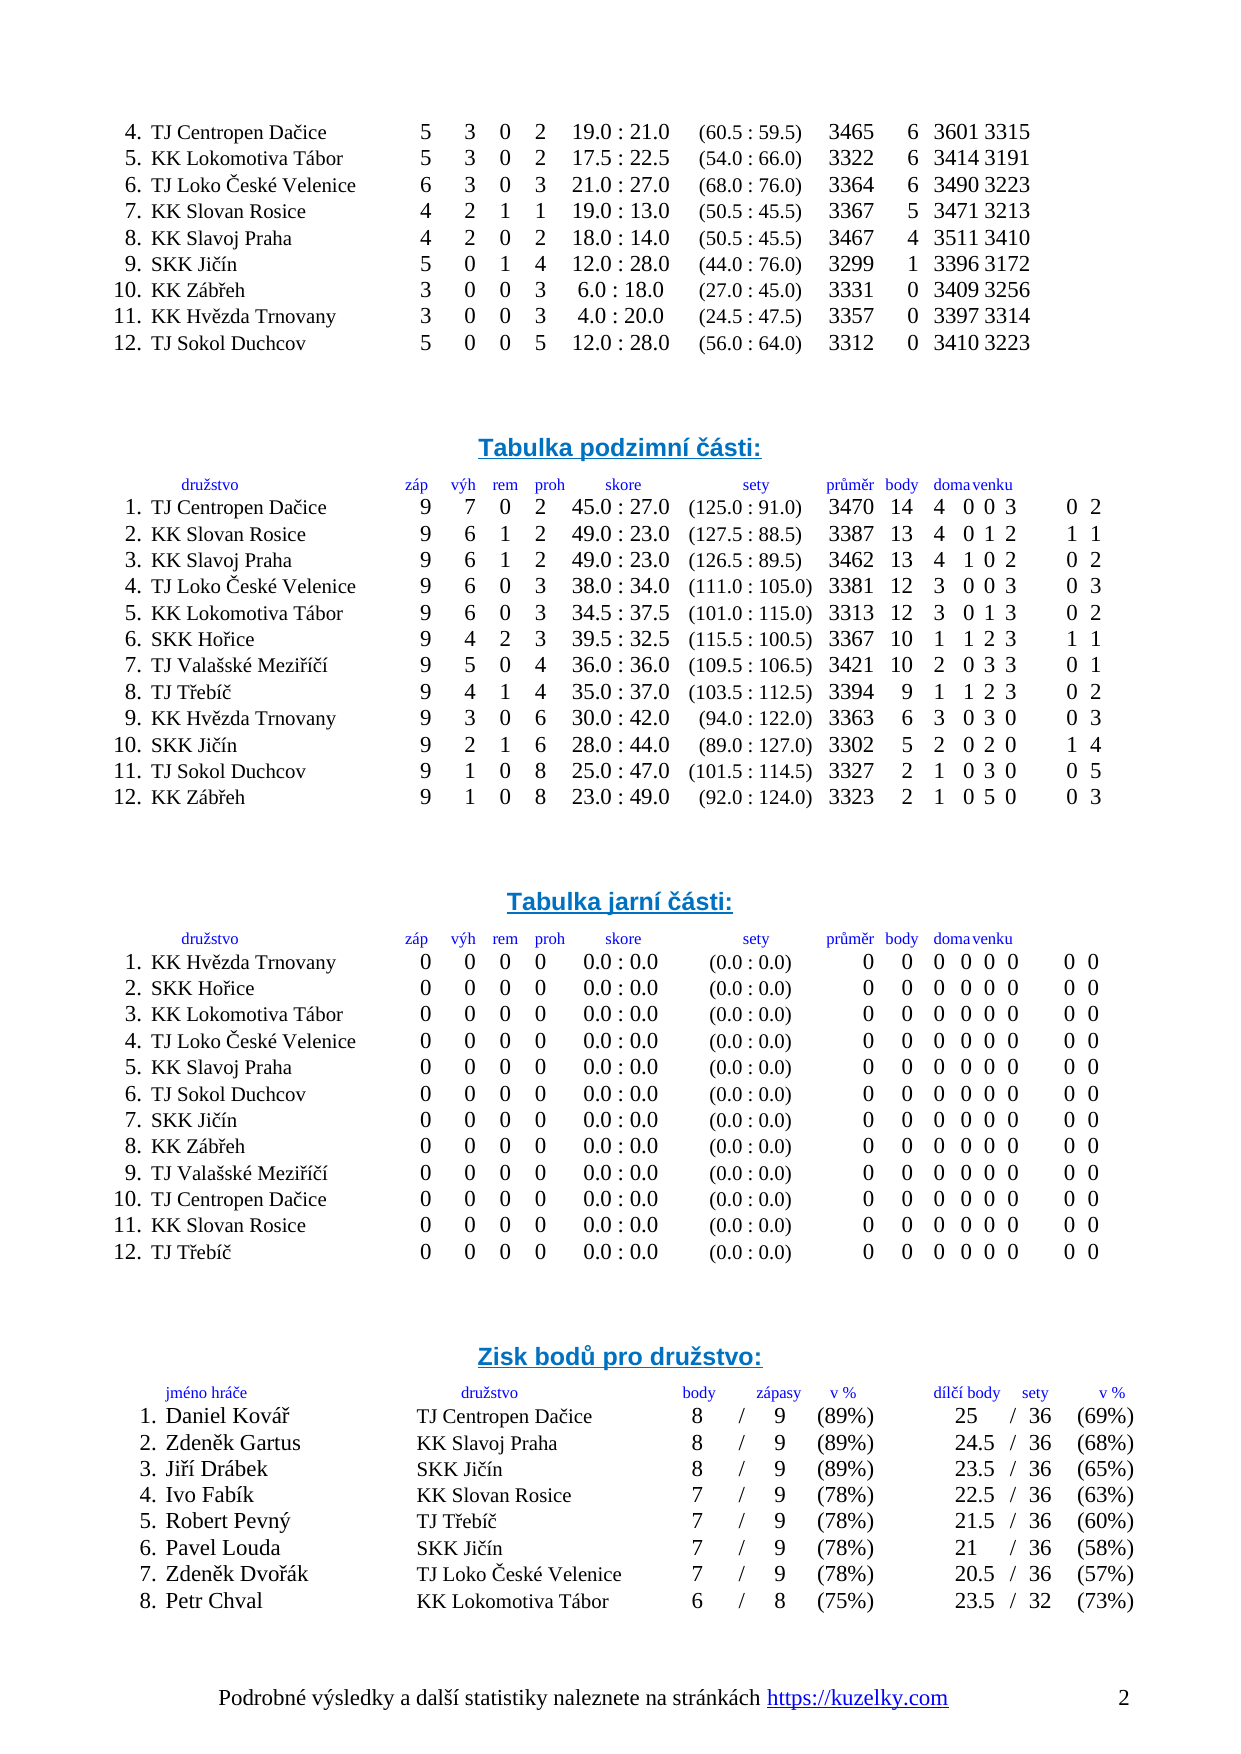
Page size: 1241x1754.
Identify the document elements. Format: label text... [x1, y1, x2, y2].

text 8. KK Zábřeh 0 0 0 0 0.0 : 0.0 (0.0 : 0.0) 0 0 0 0 0 0 0 0 [106, 1132, 1134, 1159]
text 4. TJ Loko České Velenice 0 0 0 0 0.0 : 0.0 (0.0 : 0.0) 0 0 0 0 0 0 0 0 [106, 1027, 1134, 1053]
text Tabulka podzimní části: [94, 433, 1145, 462]
text 4. Ivo Fabík KK Slovan Rosice 7 / 9 (78%) 22.5 / 36 (63%) [106, 1481, 1134, 1508]
text 7. TJ Valašské Meziříčí 9 5 0 4 36.0 : 36.0 (109.5 : 106.5) 3421 10 2 0 3 3 0 1 [106, 652, 1134, 678]
text 1. TJ Centropen Dačice 9 7 0 2 45.0 : 27.0 (125.0 : 91.0) 3470 14 4 0 0 3 0 2 [106, 493, 1134, 520]
text 6. TJ Loko České Velenice 6 3 0 3 21.0 : 27.0 (68.0 : 76.0) 3364 6 3490 3223 [106, 171, 1134, 197]
text 3. Jiří Drábek SKK Jičín 8 / 9 (89%) 23.5 / 36 (65%) [106, 1455, 1134, 1481]
text 1. Daniel Kovář TJ Centropen Dačice 8 / 9 (89%) 25 / 36 (69%) [106, 1402, 1134, 1428]
text 7. SKK Jičín 0 0 0 0 0.0 : 0.0 (0.0 : 0.0) 0 0 0 0 0 0 0 0 [106, 1106, 1134, 1132]
text jméno hráče družstvo body zápasy v % dílčí body sety v % [106, 1383, 1134, 1402]
text Zisk bodů pro družstvo: [94, 1342, 1145, 1371]
text 10. SKK Jičín 9 2 1 6 28.0 : 44.0 (89.0 : 127.0) 3302 5 2 0 2 0 1 4 [106, 731, 1134, 757]
text 12. KK Zábřeh 9 1 0 8 23.0 : 49.0 (92.0 : 124.0) 3323 2 1 0 5 0 0 3 [106, 783, 1134, 810]
text 9. TJ Valašské Meziříčí 0 0 0 0 0.0 : 0.0 (0.0 : 0.0) 0 0 0 0 0 0 0 0 [106, 1159, 1134, 1185]
text 4. TJ Centropen Dačice 5 3 0 2 19.0 : 21.0 (60.5 : 59.5) 3465 6 3601 3315 [106, 118, 1134, 144]
text 6. TJ Sokol Duchcov 0 0 0 0 0.0 : 0.0 (0.0 : 0.0) 0 0 0 0 0 0 0 0 [106, 1079, 1134, 1106]
text 7. KK Slovan Rosice 4 2 1 1 19.0 : 13.0 (50.5 : 45.5) 3367 5 3471 3213 [106, 197, 1134, 223]
text 8. Petr Chval KK Lokomotiva Tábor 6 / 8 (75%) 23.5 / 32 (73%) [106, 1587, 1134, 1613]
text 3. KK Slavoj Praha 9 6 1 2 49.0 : 23.0 (126.5 : 89.5) 3462 13 4 1 0 2 0 2 [106, 546, 1134, 572]
text družstvo záp výh rem proh skore sety průměr body doma venku [106, 929, 1134, 948]
text 9. KK Hvězda Trnovany 9 3 0 6 30.0 : 42.0 (94.0 : 122.0) 3363 6 3 0 3 0 0 3 [106, 704, 1134, 731]
text 12. TJ Sokol Duchcov 5 0 0 5 12.0 : 28.0 (56.0 : 64.0) 3312 0 3410 3223 [106, 329, 1134, 355]
text 9. SKK Jičín 5 0 1 4 12.0 : 28.0 (44.0 : 76.0) 3299 1 3396 3172 [106, 250, 1134, 276]
text Tabulka jarní části: [94, 887, 1145, 916]
text 7. Zdeněk Dvořák TJ Loko České Velenice 7 / 9 (78%) 20.5 / 36 (57%) [106, 1560, 1134, 1587]
text 1. KK Hvězda Trnovany 0 0 0 0 0.0 : 0.0 (0.0 : 0.0) 0 0 0 0 0 0 0 0 [106, 948, 1134, 974]
text 5. KK Lokomotiva Tábor 9 6 0 3 34.5 : 37.5 (101.0 : 115.0) 3313 12 3 0 1 3 0 2 [106, 599, 1134, 625]
text 11. KK Slovan Rosice 0 0 0 0 0.0 : 0.0 (0.0 : 0.0) 0 0 0 0 0 0 0 0 [106, 1211, 1134, 1238]
text 5. KK Lokomotiva Tábor 5 3 0 2 17.5 : 22.5 (54.0 : 66.0) 3322 6 3414 3191 [106, 144, 1134, 171]
text družstvo záp výh rem proh skore sety průměr body doma venku [106, 474, 1134, 493]
text 11. TJ Sokol Duchcov 9 1 0 8 25.0 : 47.0 (101.5 : 114.5) 3327 2 1 0 3 0 0 5 [106, 757, 1134, 783]
text 12. TJ Třebíč 0 0 0 0 0.0 : 0.0 (0.0 : 0.0) 0 0 0 0 0 0 0 0 [106, 1238, 1134, 1264]
text 11. KK Hvězda Trnovany 3 0 0 3 4.0 : 20.0 (24.5 : 47.5) 3357 0 3397 3314 [106, 303, 1134, 329]
text 8. TJ Třebíč 9 4 1 4 35.0 : 37.0 (103.5 : 112.5) 3394 9 1 1 2 3 0 2 [106, 678, 1134, 704]
text 10. KK Zábřeh 3 0 0 3 6.0 : 18.0 (27.0 : 45.0) 3331 0 3409 3256 [106, 276, 1134, 303]
text 2. KK Slovan Rosice 9 6 1 2 49.0 : 23.0 (127.5 : 88.5) 3387 13 4 0 1 2 1 1 [106, 520, 1134, 546]
text 6. Pavel Louda SKK Jičín 7 / 9 (78%) 21 / 36 (58%) [106, 1534, 1134, 1560]
text 10. TJ Centropen Dačice 0 0 0 0 0.0 : 0.0 (0.0 : 0.0) 0 0 0 0 0 0 0 0 [106, 1185, 1134, 1211]
text 8. KK Slavoj Praha 4 2 0 2 18.0 : 14.0 (50.5 : 45.5) 3467 4 3511 3410 [106, 223, 1134, 250]
text 5. KK Slavoj Praha 0 0 0 0 0.0 : 0.0 (0.0 : 0.0) 0 0 0 0 0 0 0 0 [106, 1053, 1134, 1079]
text 4. TJ Loko České Velenice 9 6 0 3 38.0 : 34.0 (111.0 : 105.0) 3381 12 3 0 0 3 0 3 [106, 572, 1134, 599]
text 5. Robert Pevný TJ Třebíč 7 / 9 (78%) 21.5 / 36 (60%) [106, 1508, 1134, 1534]
text 3. KK Lokomotiva Tábor 0 0 0 0 0.0 : 0.0 (0.0 : 0.0) 0 0 0 0 0 0 0 0 [106, 1001, 1134, 1027]
text 2. Zdeněk Gartus KK Slavoj Praha 8 / 9 (89%) 24.5 / 36 (68%) [106, 1428, 1134, 1455]
text 2. SKK Hořice 0 0 0 0 0.0 : 0.0 (0.0 : 0.0) 0 0 0 0 0 0 0 0 [106, 974, 1134, 1001]
text 6. SKK Hořice 9 4 2 3 39.5 : 32.5 (115.5 : 100.5) 3367 10 1 1 2 3 1 1 [106, 625, 1134, 652]
